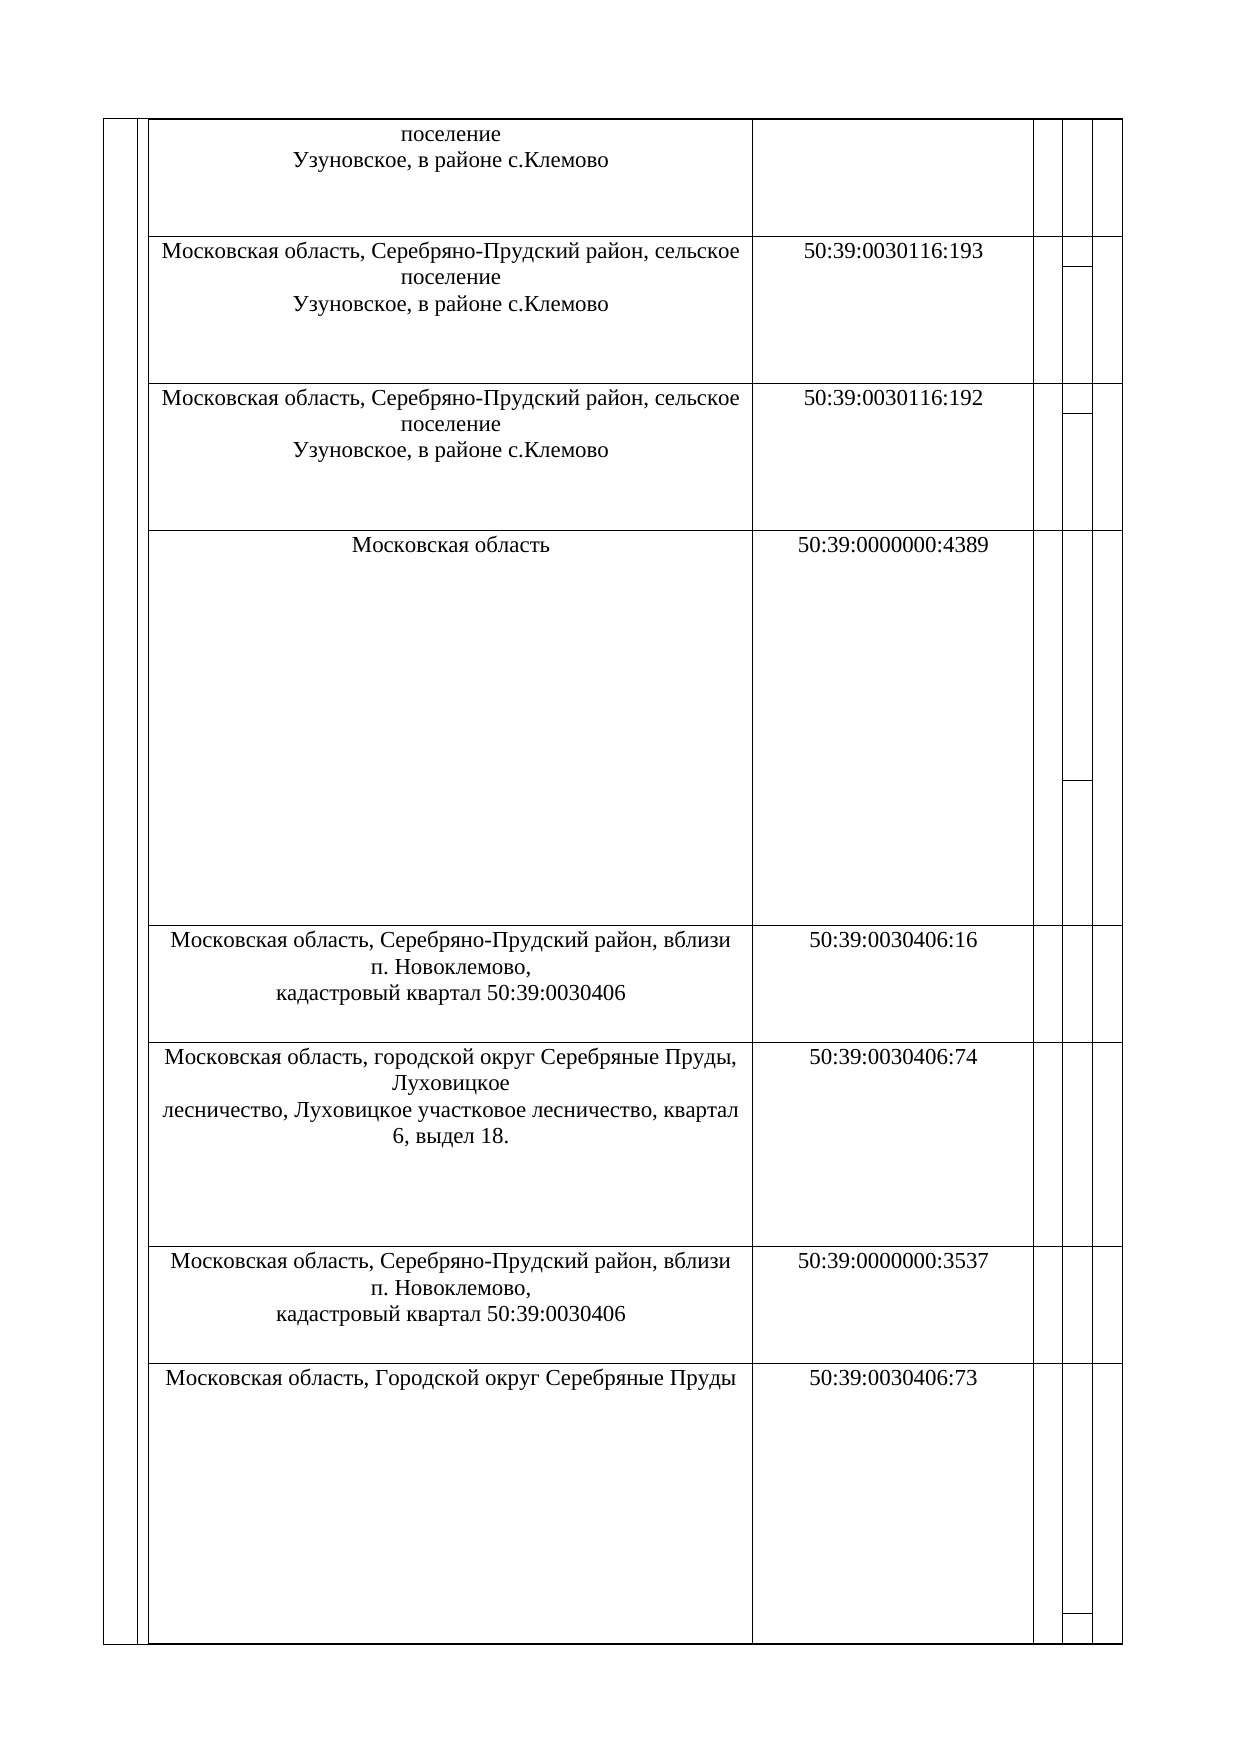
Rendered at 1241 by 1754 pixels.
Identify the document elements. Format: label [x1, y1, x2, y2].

table_cell [1063, 926, 1092, 1042]
table_cell [753, 926, 1033, 1042]
table_cell [1093, 1043, 1122, 1246]
table_cell [753, 1364, 1033, 1643]
table_cell [753, 384, 1033, 530]
table_cell [1063, 120, 1092, 236]
table_cell [1034, 120, 1062, 236]
table_cell [1063, 1043, 1092, 1246]
table_cell [138, 119, 148, 1644]
table_cell [1093, 1247, 1122, 1363]
table_cell [1063, 414, 1092, 530]
table_cell [1034, 1043, 1062, 1246]
table_cell [1063, 1364, 1092, 1613]
table_cell [1034, 926, 1062, 1042]
table_cell [1093, 531, 1122, 925]
table_cell [1063, 781, 1092, 925]
table_cell [1093, 926, 1122, 1042]
table_cell [1034, 237, 1062, 383]
table_cell [753, 237, 1033, 383]
table_cell [1093, 1364, 1122, 1643]
table_cell [1063, 237, 1092, 266]
table_cell [1063, 267, 1092, 383]
table_cell [1034, 384, 1062, 530]
table_cell [1063, 1614, 1092, 1643]
table_cell [149, 237, 752, 383]
table_cell [149, 1043, 752, 1246]
table_cell [1093, 120, 1122, 236]
table_cell [1034, 1247, 1062, 1363]
table_cell [149, 1364, 752, 1643]
table_cell [149, 384, 752, 530]
table_cell [1063, 1247, 1092, 1363]
table_cell [149, 531, 752, 925]
table_cell [1034, 531, 1062, 925]
table_cell [753, 531, 1033, 925]
table_cell [1093, 237, 1122, 383]
table_cell [1063, 531, 1092, 780]
table_cell [753, 1043, 1033, 1246]
table_cell [1093, 384, 1122, 530]
table_cell [753, 1247, 1033, 1363]
table_cell [753, 120, 1033, 236]
table_cell [149, 120, 752, 236]
table_cell [1063, 384, 1092, 413]
table_cell [149, 926, 752, 1042]
table_cell [1034, 1364, 1062, 1643]
table_cell [149, 1247, 752, 1363]
